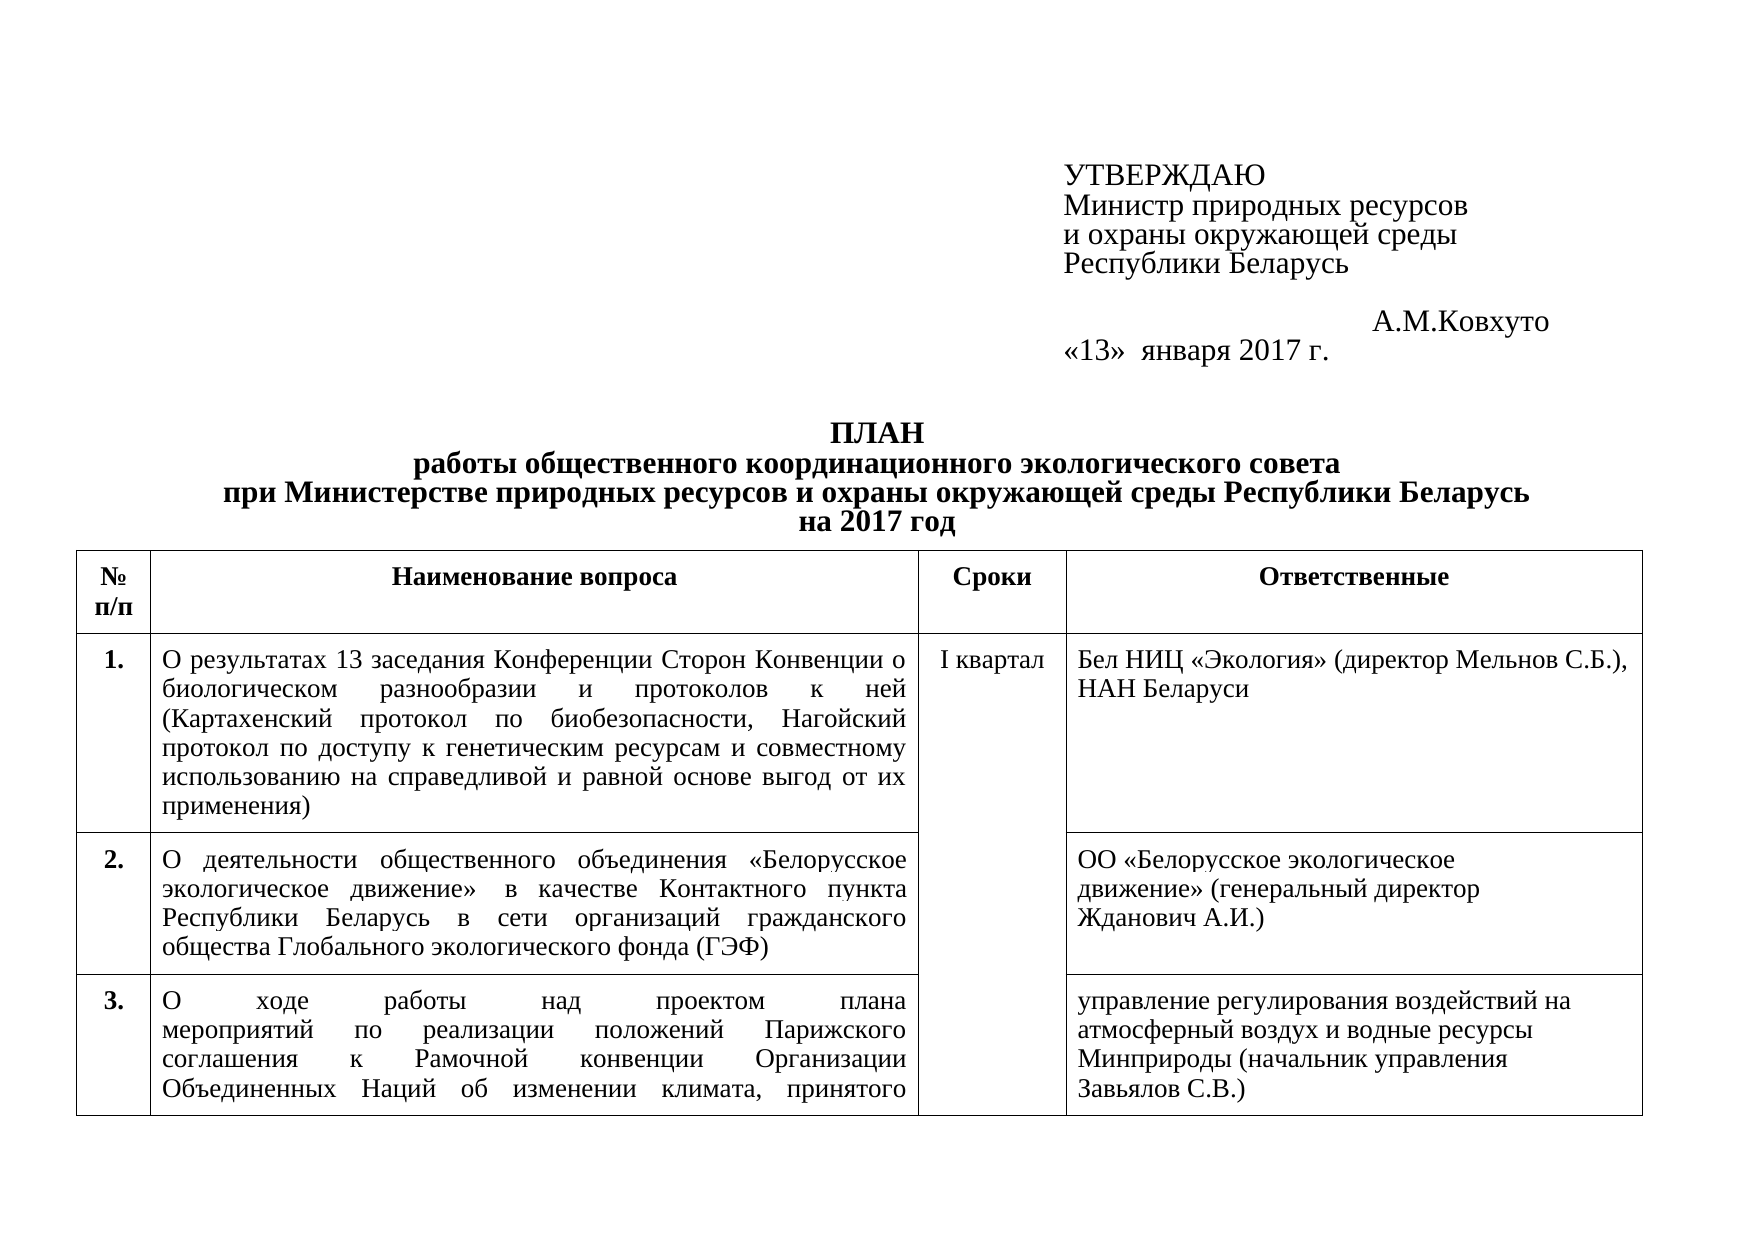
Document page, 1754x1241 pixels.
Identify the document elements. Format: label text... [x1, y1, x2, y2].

text и охраны окружающей среды [1063, 221, 1636, 250]
table_header Наименование вопроса [151, 551, 918, 633]
text А.М.Ковхуто [1063, 308, 1636, 337]
text Министр природных ресурсов [1063, 192, 1636, 221]
text Республики Беларусь [1063, 250, 1636, 279]
table_cell Бел НИЦ «Экология» (директор Мельнов С.Б.), НАН Беларуси [1067, 634, 1642, 832]
table_cell ОО «Белорусское экологическое движение» (генеральный директор Жданович А.И.) [1067, 833, 1642, 973]
table_header № п/п [77, 551, 150, 633]
text на 2017 год [118, 508, 1636, 537]
table_cell 1. [77, 634, 150, 832]
text «13» января 2017 г. [1063, 337, 1636, 367]
table_cell О деятельности общественного объединения «Белорусское экологическое движение» в качестве Контактного пункта Республики Беларусь в сети организаций гражданского общества Глобального экологического фонда (ГЭФ) [151, 833, 918, 973]
text УТВЕРЖДАЮ [1063, 162, 1636, 192]
table_cell 2. [77, 833, 150, 973]
text работы общественного координационного экологического совета [118, 450, 1636, 479]
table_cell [1067, 975, 1642, 1115]
table_cell О результатах 13 заседания Конференции Сторон Конвенции о биологическом разнообразии и протоколов к ней (Картахенский протокол по биобезопасности, Нагойский протокол по доступу к генетическим ресурсам и совместному использованию на справедливой и равной основе выгод от их применения) [151, 634, 918, 832]
text при Министерстве природных ресурсов и охраны окружающей среды Республики Беларусь [118, 479, 1636, 508]
table_cell 3. [77, 975, 150, 1115]
table_header Ответственные [1067, 551, 1642, 633]
table_cell I квартал [919, 634, 1066, 1115]
text ПЛАН [118, 421, 1636, 450]
table_header Сроки [919, 551, 1066, 633]
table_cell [151, 975, 918, 1115]
